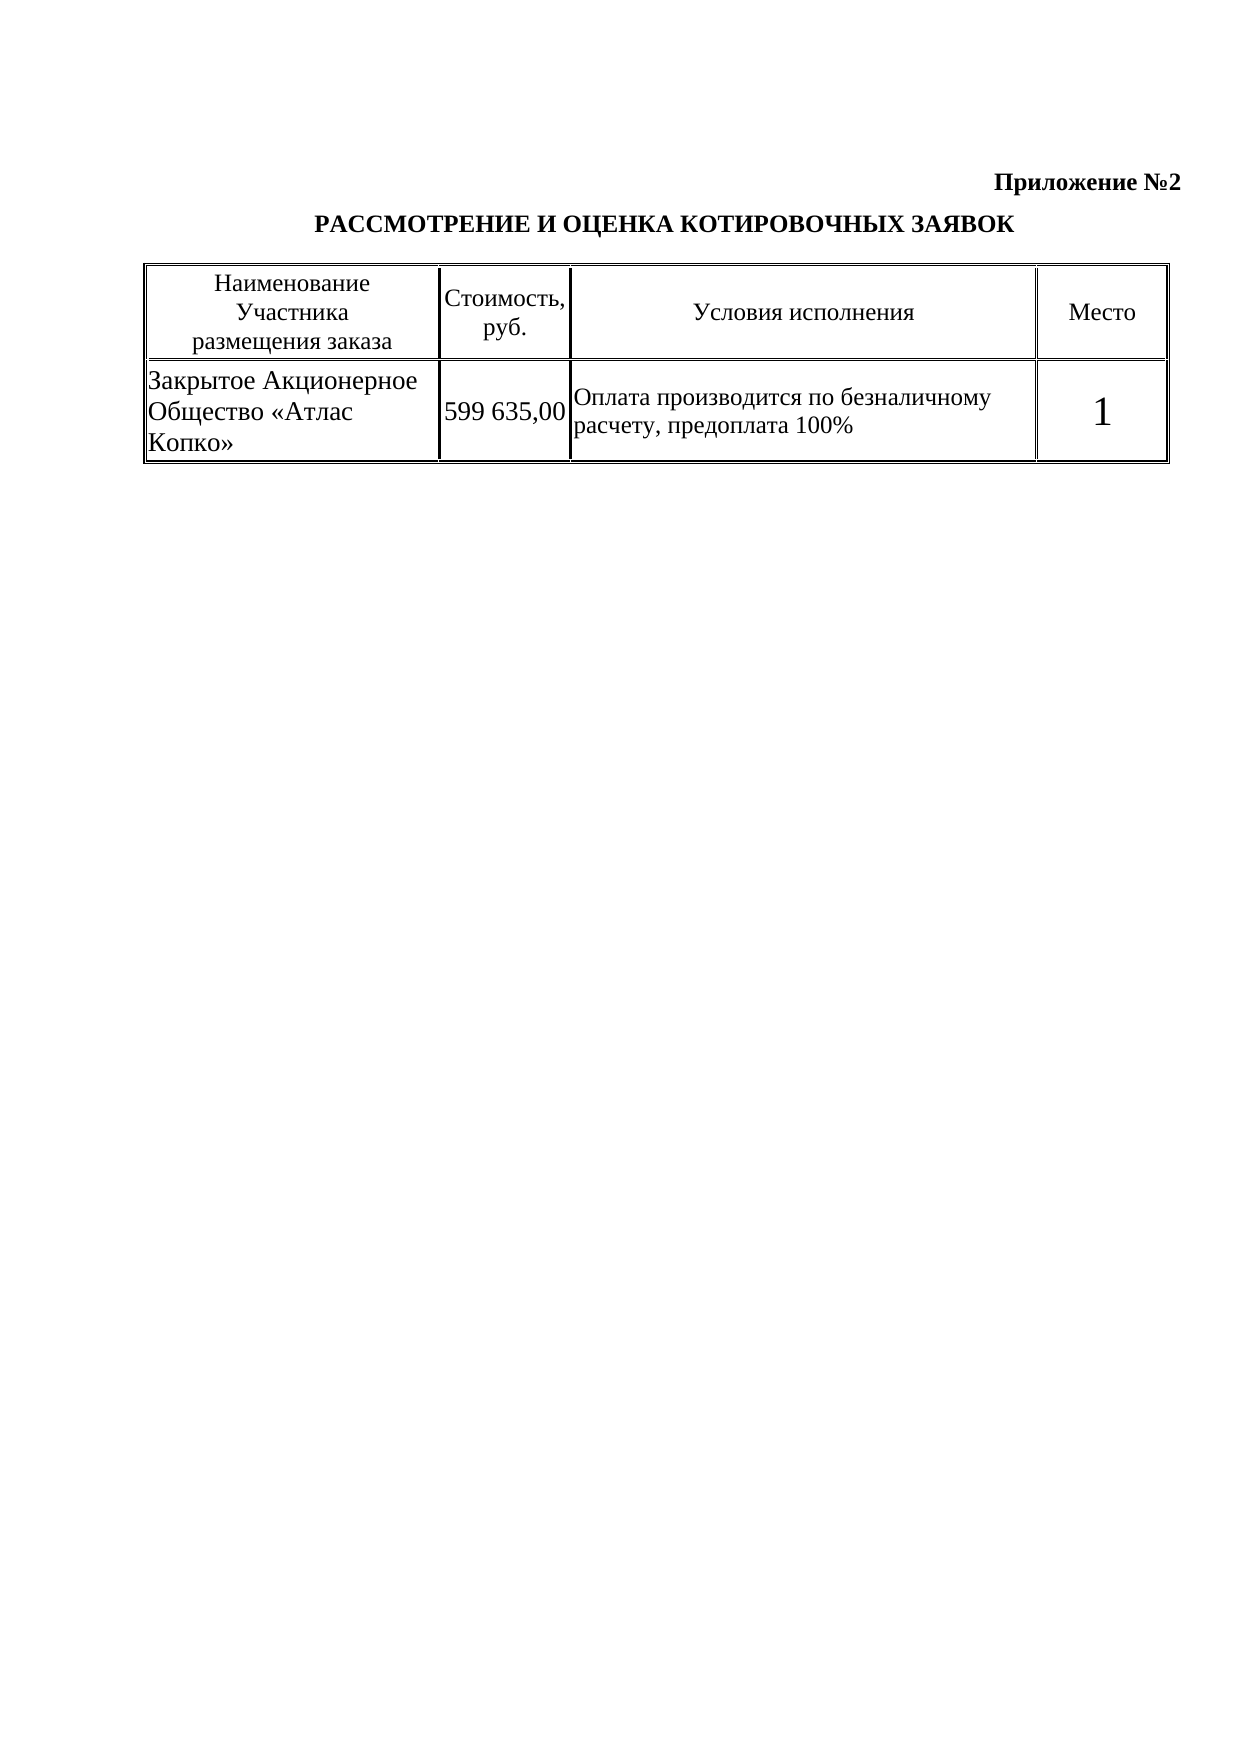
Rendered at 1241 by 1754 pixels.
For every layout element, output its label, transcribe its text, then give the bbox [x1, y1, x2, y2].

table_header Стоимость, руб. [439, 266, 570, 358]
text РАССМОТРЕНИЕ И ОЦЕНКА КОТИРОВОЧНЫХ ЗАЯВОК [148, 209, 1181, 237]
table_header Наименование Участника размещения заказа [147, 264, 439, 358]
table_cell 599 635,00 [439, 361, 570, 460]
table_cell Оплата производится по безналичному расчету, предоплата 100% [570, 361, 1037, 460]
text Приложение №2 [148, 167, 1181, 196]
table_cell 1 [1037, 358, 1168, 460]
table_header Условия исполнения [570, 266, 1037, 358]
table_header Место [1037, 266, 1166, 358]
table_cell Закрытое Акционерное Общество «Атлас Копко» [145, 358, 439, 460]
